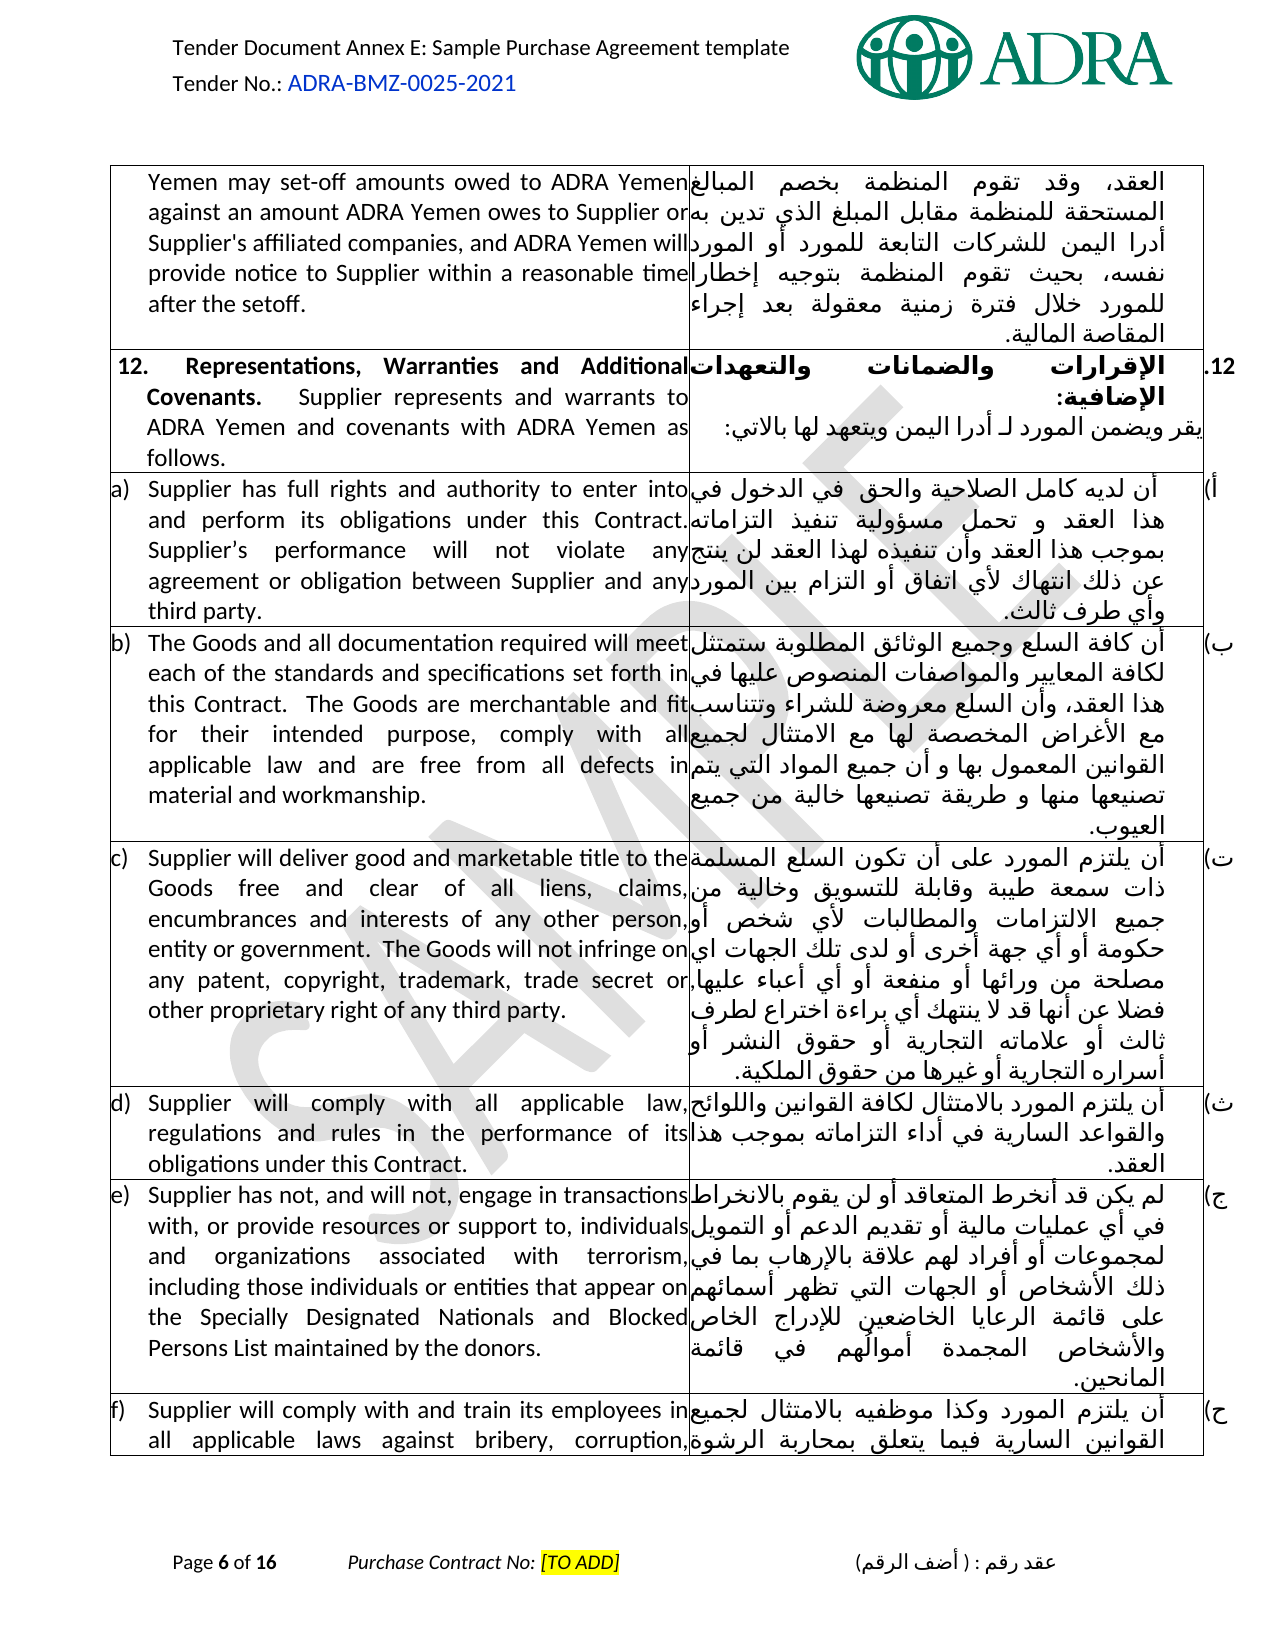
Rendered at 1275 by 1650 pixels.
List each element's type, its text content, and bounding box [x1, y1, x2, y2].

table_cell Supplier has not, and will not, engage in transactions with, or provide resources or support to, individuals and organizations associated with terrorism, including those individuals or entities that appear on the Specially Designated Nationals and Blocked Persons List maintained by the donors. [111, 1180, 689, 1393]
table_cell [111, 1394, 689, 1455]
table_cell The Goods and all documentation required will meet each of the standards and specifications set forth in this Contract. The Goods are merchantable and fit for their intended purpose, comply with all applicable law and are free from all defects in material and workmanship. [111, 627, 689, 841]
table_cell Representations, Warranties and Additional Covenants. Supplier represents and warrants to ADRA Yemen and covenants with ADRA Yemen as follows. [111, 350, 689, 472]
picture [856, 15, 1173, 100]
table_cell أن يلتزم المورد على أن تكون السلع المسلمة ذات سمعة طيبة وقابلة للتسويق وخالية من جميع الالتزامات والمطالبات لأي شخص أو حكومة أو أي جهة أخرى أو لدى تلك الجهات اي مصلحة من ورائها أو منفعة أو أي أعباء عليها, فضلا عن أنها قد لا ينتهك أي براءة اختراع لطرف ثالث أو علاماته التجارية أو حقوق النشر أو أسراره التجارية أو غيرها من حقوق الملكية. [690, 842, 1203, 1086]
table_cell أن كافة السلع وجميع الوثائق المطلوبة ستمتثل لكافة المعايير والمواصفات المنصوص عليها في هذا العقد، وأن السلع معروضة للشراء وتتناسب مع الأغراض المخصصة لها مع الامتثال لجميع القوانين المعمول بها و أن جميع المواد التي يتم تصنيعها منها و طريقة تصنيعها خالية من جميع العيوب. [690, 627, 1203, 841]
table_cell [690, 1394, 1203, 1455]
table_cell أن يلتزم المورد بالامتثال لكافة القوانين واللوائح والقواعد السارية في أداء التزاماته بموجب هذا العقد. [690, 1087, 1203, 1178]
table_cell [111, 166, 689, 349]
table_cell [690, 166, 1203, 349]
table_cell Supplier has full rights and authority to enter into and perform its obligations under this Contract. Supplier’s performance will not violate any agreement or obligation between Supplier and any third party. [111, 473, 689, 626]
table_cell لم يكن قد أنخرط المتعاقد أو لن يقوم بالانخراط في أي عمليات مالية أو تقديم الدعم أو التمويل لمجموعات أو أفراد لهم علاقة بالإرهاب بما في ذلك الأشخاص أو الجهات التي تظهر أسمائهم على قائمة الرعايا الخاضعين للإدراج الخاص والأشخاص المجمدة أموالُهم في قائمة المانحين. [690, 1180, 1203, 1393]
table_cell Supplier will deliver good and marketable title to the Goods free and clear of all liens, claims, encumbrances and interests of any other person, entity or government. The Goods will not infringe on any patent, copyright, trademark, trade secret or other proprietary right of any third party. [111, 842, 689, 1086]
table_cell Supplier will comply with all applicable law, regulations and rules in the performance of its obligations under this Contract. [111, 1087, 689, 1178]
table_cell الإقرارات والضمانات والتعهدات الإضافية: يقر ويضمن المورد لـ أدرا اليمن ويتعهد لها بالاتي: [690, 350, 1203, 472]
table_cell أن لديه كامل الصلاحية والحق في الدخول في هذا العقد و تحمل مسؤولية تنفيذ التزاماته بموجب هذا العقد وأن تنفيذه لهذا العقد لن ينتج عن ذلك انتهاك لأي اتفاق أو التزام بين المورد وأي طرف ثالث. [690, 473, 1203, 626]
